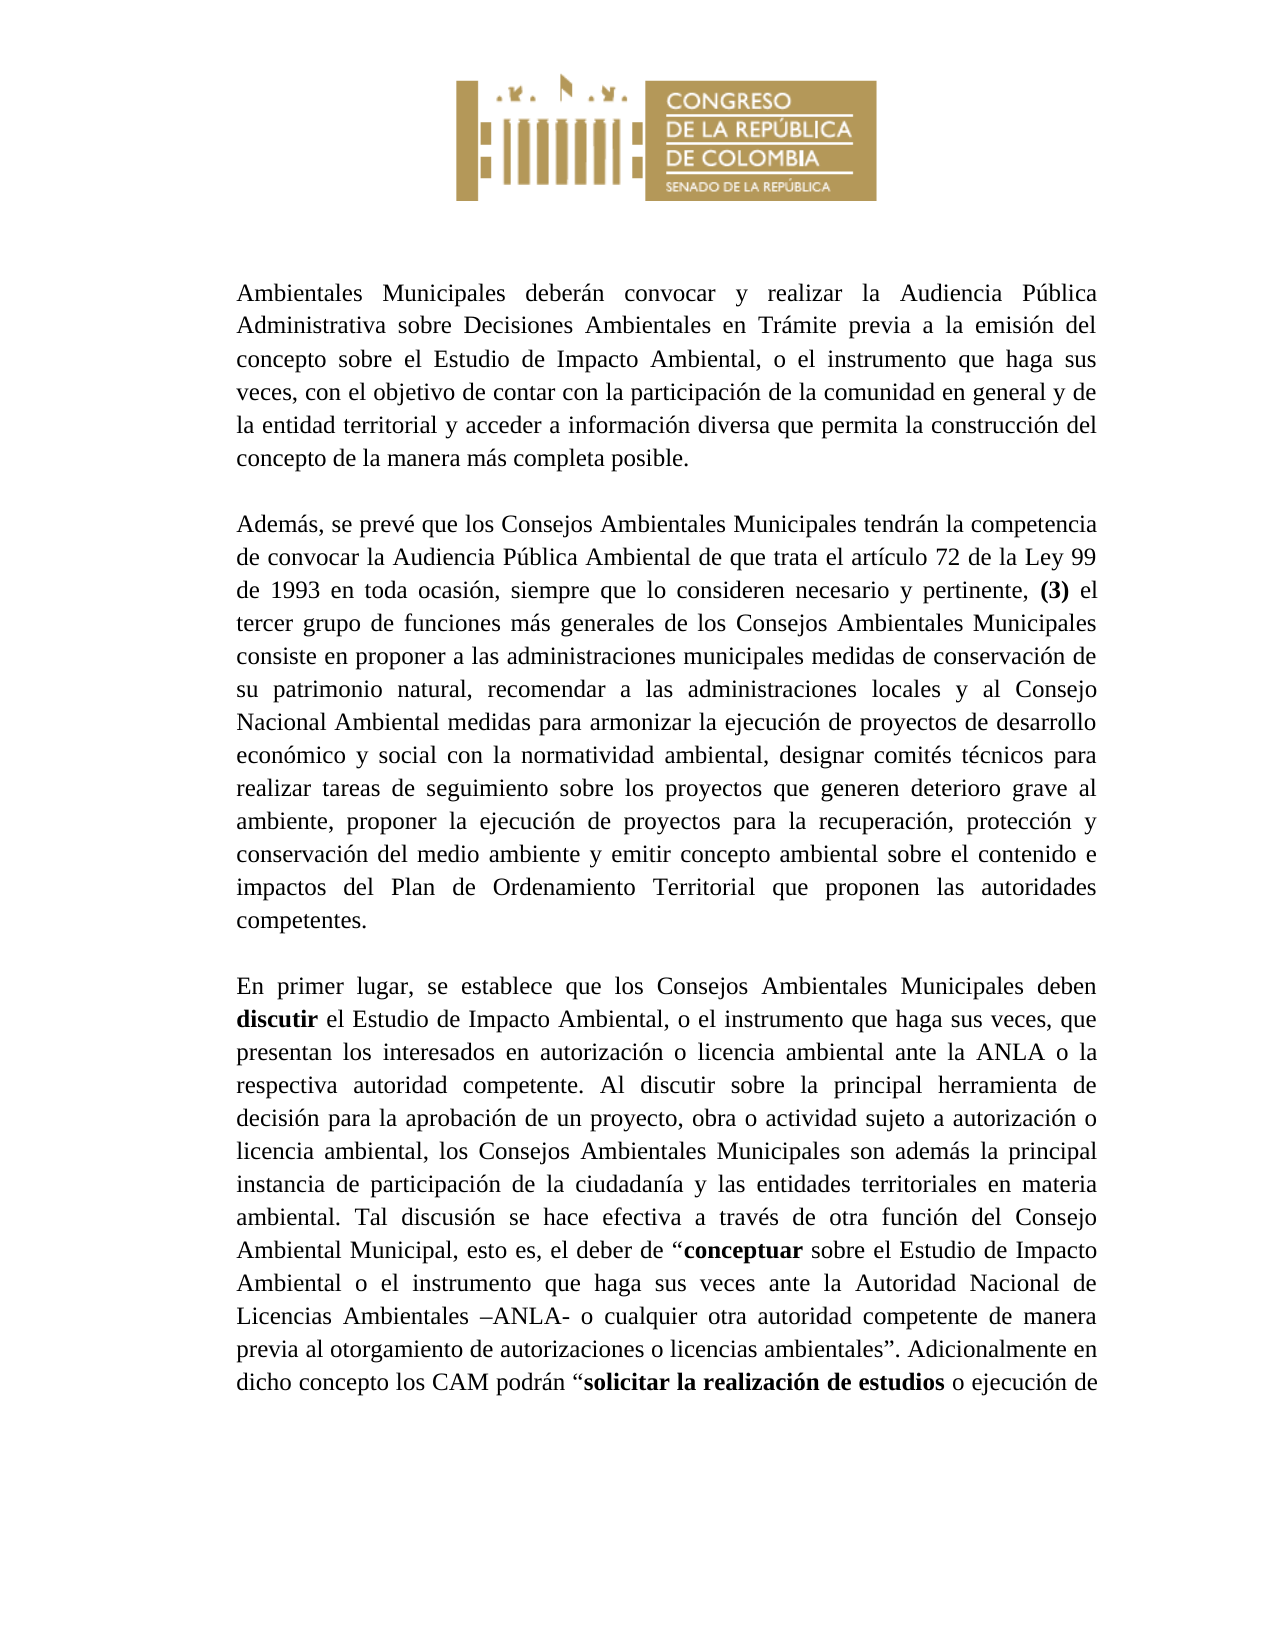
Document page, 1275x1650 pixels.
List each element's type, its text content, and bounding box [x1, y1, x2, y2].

picture [456, 73, 878, 201]
text Además, se prevé que los Consejos Ambientales Municipales tendrán la competencia de convocar la Audiencia Pública Ambiental de que trata el artículo 72 de la Ley 99 de 1993 en toda ocasión, siempre que lo consideren necesario y pertinente, (3) el tercer grupo de funciones más generales de los Consejos Ambientales Municipales consiste en proponer a las administraciones municipales medidas de conservación de su patrimonio natural, recomendar a las administraciones locales y al Consejo Nacional Ambiental medidas para armonizar la ejecución de proyectos de desarrollo económico y social con la normatividad ambiental, designar comités técnicos para realizar tareas de seguimiento sobre los proyectos que generen deterioro grave al ambiente, proponer la ejecución de proyectos para la recuperación, protección y conservación del medio ambiente y emitir concepto ambiental sobre el contenido e impactos del Plan de Ordenamiento Territorial que proponen las autoridades competentes. [236, 509, 1098, 934]
